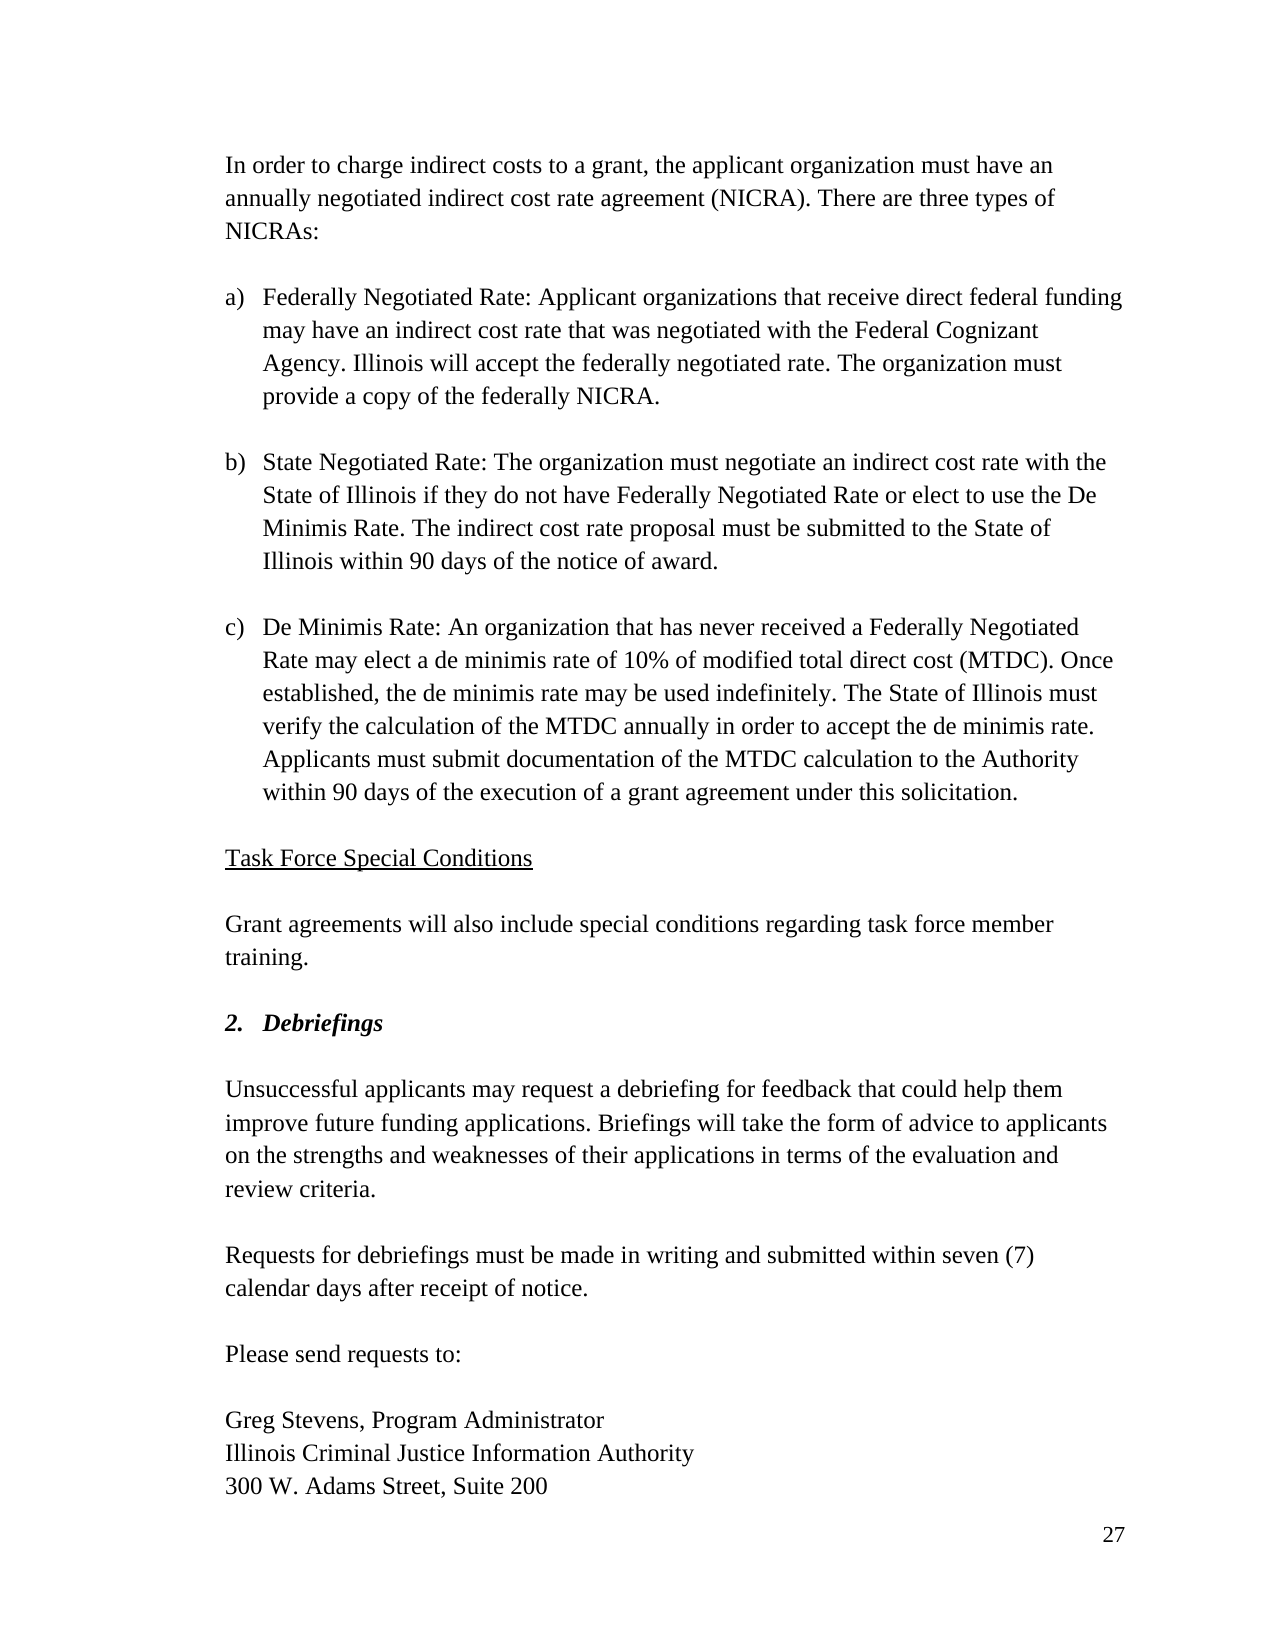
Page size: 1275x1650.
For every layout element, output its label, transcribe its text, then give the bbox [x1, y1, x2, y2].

list Requests for debriefings must be made in writing and submitted within seven (7) calendar days after receipt of notice. [225, 1240, 1125, 1301]
list Please send requests to: [225, 1339, 1125, 1367]
text Task Force Special Conditions [150, 843, 1125, 872]
list De Minimis Rate: An organization that has never received a Federally Negotiated Rate may elect a de minimis rate of 10% of modified total direct cost (MTDC). Once established, the de minimis rate may be used indefinitely. The State of Illinois must verify the calculation of the MTDC annually in order to accept the de minimis rate. Applicants must submit documentation of the MTDC calculation to the Authority within 90 days of the execution of a grant agreement under this solicitation. [225, 612, 1125, 806]
list Unsuccessful applicants may request a debriefing for feedback that could help them improve future funding applications. Briefings will take the form of advice to applicants on the strengths and weaknesses of their applications in terms of the evaluation and review criteria. [225, 1074, 1125, 1202]
text In order to charge indirect costs to a grant, the applicant organization must have an annually negotiated indirect cost rate agreement (NICRA). There are three types of NICRAs: [225, 150, 1125, 245]
list Federally Negotiated Rate: Applicant organizations that receive direct federal funding may have an indirect cost rate that was negotiated with the Federal Cognizant Agency. Illinois will accept the federally negotiated rate. The organization must provide a copy of the federally NICRA. [225, 282, 1125, 410]
text Grant agreements will also include special conditions regarding task force member training. [225, 909, 1125, 971]
list Greg Stevens, Program Administrator [225, 1405, 1125, 1433]
list State Negotiated Rate: The organization must negotiate an indirect cost rate with the State of Illinois if they do not have Federally Negotiated Rate or elect to use the De Minimis Rate. The indirect cost rate proposal must be submitted to the State of Illinois within 90 days of the notice of award. [225, 447, 1125, 575]
list 300 W. Adams Street, Suite 200 [225, 1471, 1125, 1499]
list Illinois Criminal Justice Information Authority [225, 1438, 1125, 1467]
list Debriefings [225, 1008, 1125, 1037]
